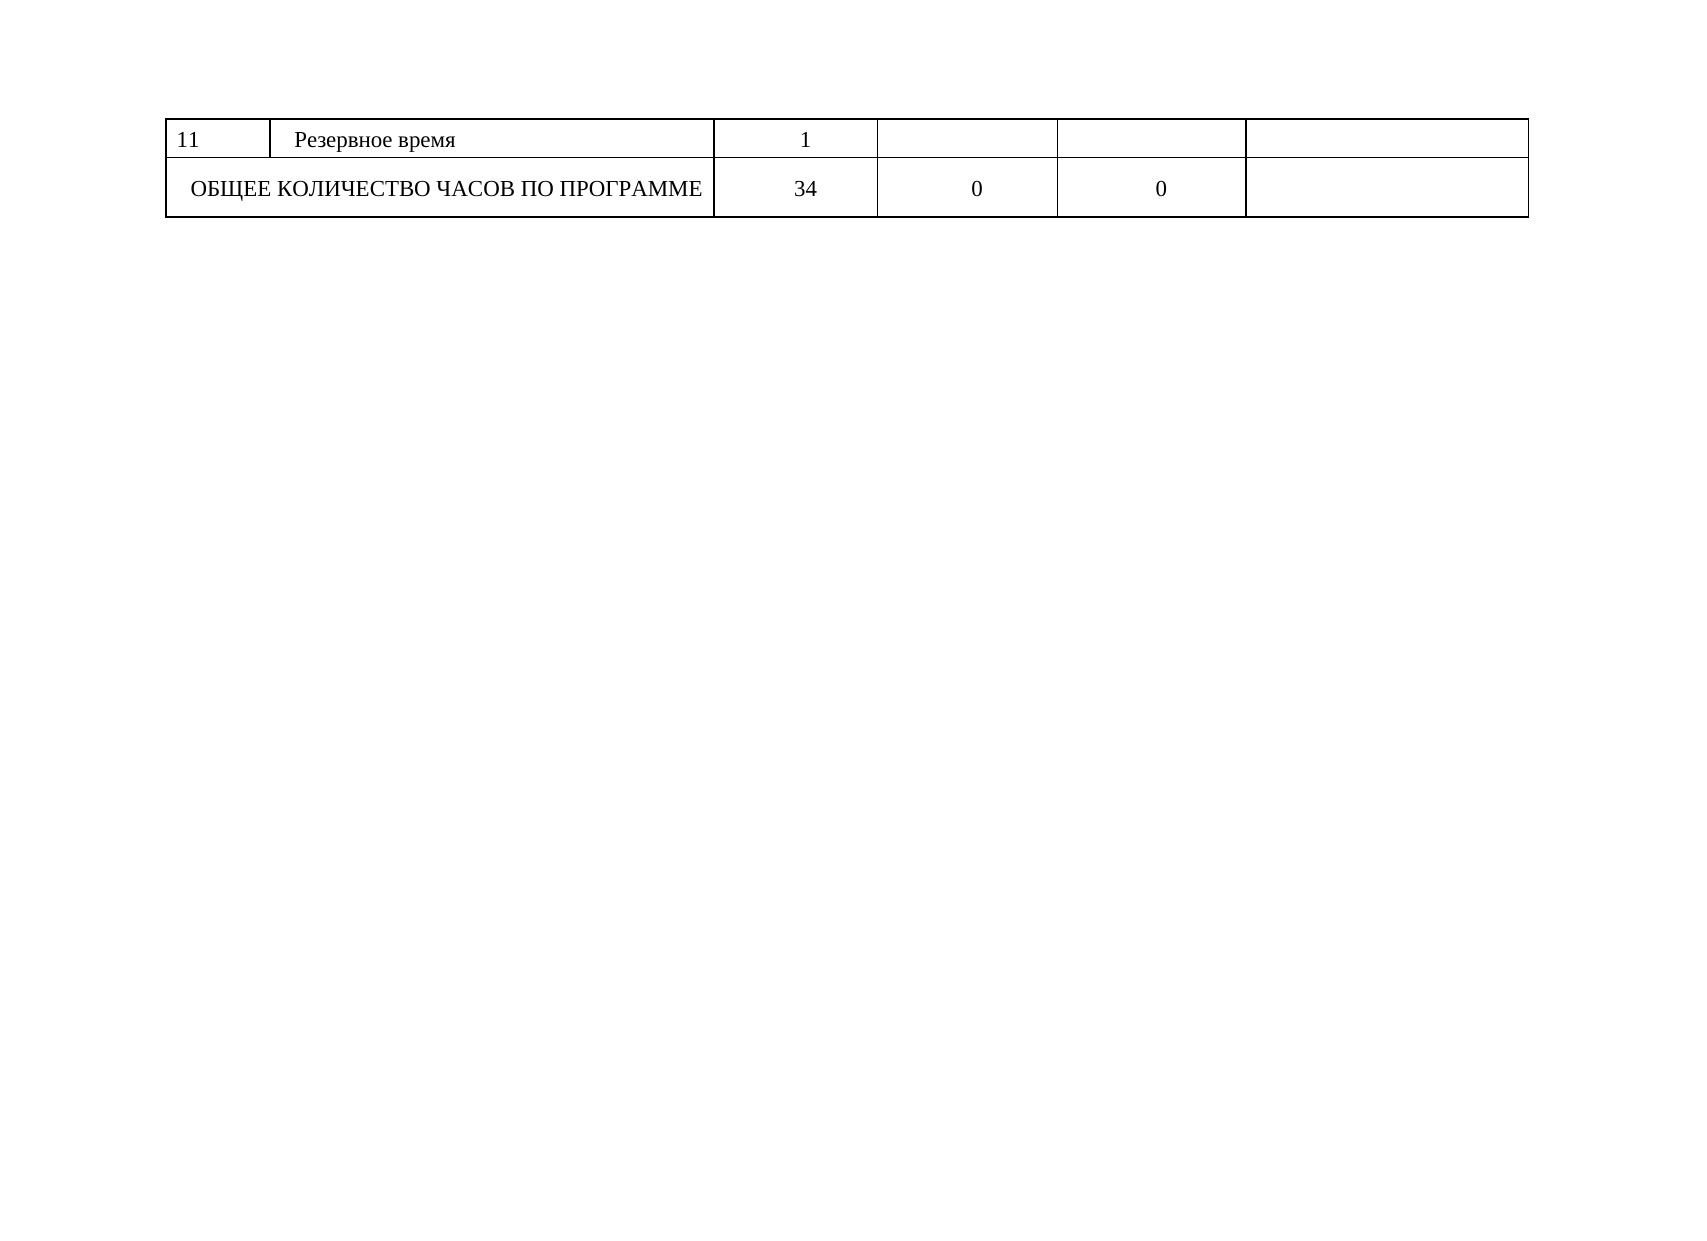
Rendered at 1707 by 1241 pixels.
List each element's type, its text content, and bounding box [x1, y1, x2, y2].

table_cell [1247, 158, 1528, 216]
table_cell [1247, 120, 1528, 157]
table_cell 0 [878, 158, 1057, 216]
table_cell ОБЩЕЕ КОЛИЧЕСТВО ЧАСОВ ПО ПРОГРАММЕ [167, 158, 713, 216]
table_cell 1 [715, 120, 877, 157]
table_cell [878, 120, 1057, 157]
table_cell 0 [1058, 158, 1245, 216]
table_cell [1058, 120, 1245, 157]
table_cell Резервное время [271, 120, 713, 157]
table_cell 11 [167, 120, 269, 157]
table_cell 34 [715, 158, 877, 216]
